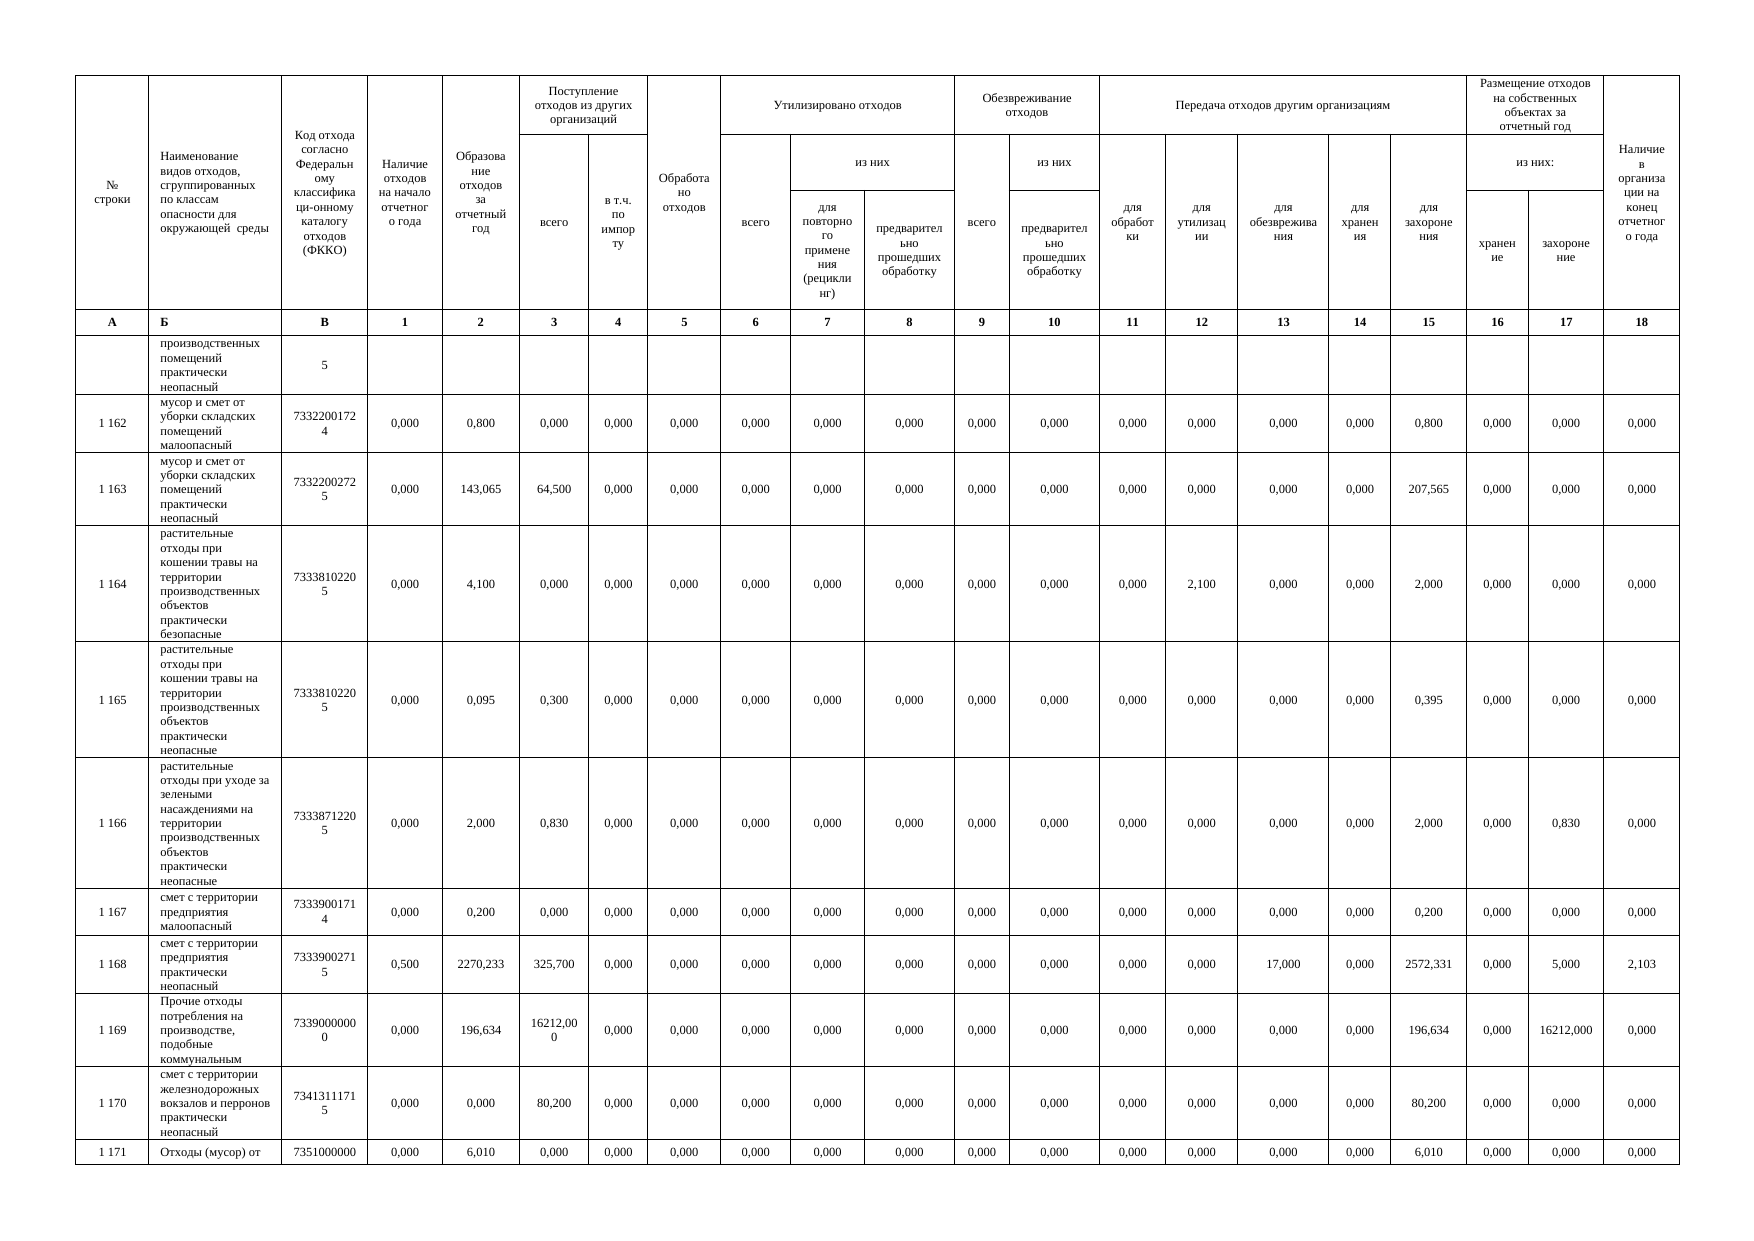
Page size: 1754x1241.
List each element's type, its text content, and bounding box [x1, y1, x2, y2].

table_cell 3 [520, 310, 588, 335]
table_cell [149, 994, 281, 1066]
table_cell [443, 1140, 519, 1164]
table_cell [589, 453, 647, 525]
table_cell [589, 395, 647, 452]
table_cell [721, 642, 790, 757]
table_cell 7 [791, 310, 864, 335]
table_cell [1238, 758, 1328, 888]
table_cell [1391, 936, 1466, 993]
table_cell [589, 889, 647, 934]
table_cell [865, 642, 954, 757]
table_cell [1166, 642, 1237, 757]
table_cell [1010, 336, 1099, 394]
table_cell для обезвреживания [1238, 135, 1328, 308]
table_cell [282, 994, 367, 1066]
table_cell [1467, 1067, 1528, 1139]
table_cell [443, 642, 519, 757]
table_header Передача отходов другим организациям [1100, 76, 1466, 133]
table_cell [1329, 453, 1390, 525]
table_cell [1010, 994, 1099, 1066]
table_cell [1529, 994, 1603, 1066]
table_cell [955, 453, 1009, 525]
table_header № строки [76, 76, 148, 308]
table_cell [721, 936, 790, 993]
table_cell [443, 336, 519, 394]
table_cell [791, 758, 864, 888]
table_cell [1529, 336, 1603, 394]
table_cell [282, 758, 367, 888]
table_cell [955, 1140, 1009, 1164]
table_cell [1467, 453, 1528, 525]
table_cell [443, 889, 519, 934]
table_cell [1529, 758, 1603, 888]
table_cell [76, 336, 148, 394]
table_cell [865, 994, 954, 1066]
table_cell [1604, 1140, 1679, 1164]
table_cell из них [791, 135, 954, 190]
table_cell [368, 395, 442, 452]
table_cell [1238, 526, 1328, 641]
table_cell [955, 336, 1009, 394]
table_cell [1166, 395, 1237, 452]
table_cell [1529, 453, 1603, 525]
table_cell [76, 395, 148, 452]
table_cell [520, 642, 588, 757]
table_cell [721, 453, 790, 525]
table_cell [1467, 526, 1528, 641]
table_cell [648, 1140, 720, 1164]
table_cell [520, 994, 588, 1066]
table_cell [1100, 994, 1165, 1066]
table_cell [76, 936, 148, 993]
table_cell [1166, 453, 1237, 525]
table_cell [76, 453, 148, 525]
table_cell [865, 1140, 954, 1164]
table_header Поступление отходов из других организаций [520, 76, 647, 133]
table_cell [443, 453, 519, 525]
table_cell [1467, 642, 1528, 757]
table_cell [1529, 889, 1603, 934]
table_cell захоронение [1529, 191, 1603, 308]
table_cell для хранения [1329, 135, 1390, 308]
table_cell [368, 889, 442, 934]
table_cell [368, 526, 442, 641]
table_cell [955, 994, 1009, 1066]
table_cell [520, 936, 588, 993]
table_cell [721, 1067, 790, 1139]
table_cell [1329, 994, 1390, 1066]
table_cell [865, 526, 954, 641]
table_cell 16 [1467, 310, 1528, 335]
table_cell предварительно прошедших обработку [1010, 191, 1099, 308]
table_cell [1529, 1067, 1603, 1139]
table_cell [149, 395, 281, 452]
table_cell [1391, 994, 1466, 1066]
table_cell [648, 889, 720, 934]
table_header Образование отходов за отчетный год [443, 76, 519, 308]
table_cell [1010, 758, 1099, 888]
table_header Обезвреживание отходов [955, 76, 1099, 133]
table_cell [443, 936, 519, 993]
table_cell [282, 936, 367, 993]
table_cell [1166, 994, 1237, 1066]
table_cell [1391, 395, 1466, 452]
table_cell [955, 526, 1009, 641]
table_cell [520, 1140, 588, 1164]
table_cell 10 [1010, 310, 1099, 335]
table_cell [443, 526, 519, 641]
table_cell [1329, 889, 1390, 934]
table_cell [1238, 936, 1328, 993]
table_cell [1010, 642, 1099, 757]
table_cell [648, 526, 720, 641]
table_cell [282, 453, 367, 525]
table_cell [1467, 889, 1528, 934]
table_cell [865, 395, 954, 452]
table_cell 11 [1100, 310, 1165, 335]
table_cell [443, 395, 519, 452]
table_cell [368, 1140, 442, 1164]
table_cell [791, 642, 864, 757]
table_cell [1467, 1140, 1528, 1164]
table_cell для захоронения [1391, 135, 1466, 308]
table_cell 12 [1166, 310, 1237, 335]
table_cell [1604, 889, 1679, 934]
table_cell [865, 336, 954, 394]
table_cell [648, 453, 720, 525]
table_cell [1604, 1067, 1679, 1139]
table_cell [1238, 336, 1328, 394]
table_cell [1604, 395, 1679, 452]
table_cell 18 [1604, 310, 1679, 335]
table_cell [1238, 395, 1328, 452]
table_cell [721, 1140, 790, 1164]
table_header Наименование видов отходов, сгруппированных по классам опасности для окружающей среды [149, 76, 281, 308]
table_cell для обработки [1100, 135, 1165, 308]
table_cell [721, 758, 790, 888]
table_cell 14 [1329, 310, 1390, 335]
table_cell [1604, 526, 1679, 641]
table_header Утилизировано отходов [721, 76, 954, 133]
table_cell всего [721, 135, 790, 308]
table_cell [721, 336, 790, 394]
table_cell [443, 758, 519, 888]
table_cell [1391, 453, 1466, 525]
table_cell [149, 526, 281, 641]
table_cell 2 [443, 310, 519, 335]
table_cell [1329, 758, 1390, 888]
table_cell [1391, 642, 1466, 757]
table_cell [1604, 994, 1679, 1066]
table_cell 13 [1238, 310, 1328, 335]
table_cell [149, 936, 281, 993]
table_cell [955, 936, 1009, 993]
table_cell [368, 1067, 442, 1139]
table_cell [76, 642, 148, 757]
table_header Размещение отходов на собственных объектах за отчетный год [1467, 76, 1603, 133]
table_header Код отхода согласно Федеральному классификаци-онному каталогу отходов (ФККО) [282, 76, 367, 308]
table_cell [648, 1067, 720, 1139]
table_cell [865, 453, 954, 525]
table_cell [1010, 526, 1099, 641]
table_cell 6 [721, 310, 790, 335]
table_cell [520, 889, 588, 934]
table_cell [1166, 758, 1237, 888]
table_cell всего [955, 135, 1009, 308]
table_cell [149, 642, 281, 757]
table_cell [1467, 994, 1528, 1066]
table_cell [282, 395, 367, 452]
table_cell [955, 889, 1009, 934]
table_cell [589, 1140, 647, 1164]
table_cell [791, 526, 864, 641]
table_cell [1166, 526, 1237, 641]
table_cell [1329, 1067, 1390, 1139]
table_cell Б [149, 310, 281, 335]
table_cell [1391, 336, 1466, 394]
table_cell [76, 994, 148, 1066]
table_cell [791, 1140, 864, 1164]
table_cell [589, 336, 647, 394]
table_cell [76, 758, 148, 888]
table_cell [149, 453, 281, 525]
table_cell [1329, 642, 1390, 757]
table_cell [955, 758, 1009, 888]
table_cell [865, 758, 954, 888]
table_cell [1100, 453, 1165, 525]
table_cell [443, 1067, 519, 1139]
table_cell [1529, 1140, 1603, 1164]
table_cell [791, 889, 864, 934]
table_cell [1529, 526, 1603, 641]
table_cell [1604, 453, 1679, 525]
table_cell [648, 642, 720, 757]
table_cell для утилизации [1166, 135, 1237, 308]
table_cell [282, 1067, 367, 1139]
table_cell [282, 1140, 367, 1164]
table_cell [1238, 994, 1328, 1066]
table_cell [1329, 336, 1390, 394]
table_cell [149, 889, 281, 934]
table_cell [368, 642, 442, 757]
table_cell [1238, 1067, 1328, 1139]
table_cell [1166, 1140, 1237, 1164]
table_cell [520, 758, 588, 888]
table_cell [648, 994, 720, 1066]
table_cell для повторного применения (рециклинг) [791, 191, 864, 308]
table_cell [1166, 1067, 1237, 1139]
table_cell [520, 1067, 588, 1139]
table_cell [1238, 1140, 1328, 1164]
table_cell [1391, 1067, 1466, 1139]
table_cell 15 [1391, 310, 1466, 335]
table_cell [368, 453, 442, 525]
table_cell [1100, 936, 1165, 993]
table_cell в т.ч. по импорту [589, 135, 647, 308]
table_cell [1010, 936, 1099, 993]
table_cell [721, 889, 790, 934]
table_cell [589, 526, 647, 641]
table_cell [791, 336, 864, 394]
table_header Наличие отходов на начало отчетного года [368, 76, 442, 308]
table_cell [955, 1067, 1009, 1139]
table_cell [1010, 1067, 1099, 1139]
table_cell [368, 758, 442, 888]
table_cell из них [1010, 135, 1099, 190]
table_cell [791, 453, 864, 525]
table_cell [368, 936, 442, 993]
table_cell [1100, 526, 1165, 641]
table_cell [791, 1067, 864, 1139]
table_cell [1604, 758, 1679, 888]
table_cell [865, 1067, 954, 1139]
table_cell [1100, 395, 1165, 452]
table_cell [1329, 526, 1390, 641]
table_cell 17 [1529, 310, 1603, 335]
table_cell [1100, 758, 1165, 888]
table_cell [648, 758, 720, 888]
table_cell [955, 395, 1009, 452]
table_cell всего [520, 135, 588, 308]
table_cell из них: [1467, 135, 1603, 190]
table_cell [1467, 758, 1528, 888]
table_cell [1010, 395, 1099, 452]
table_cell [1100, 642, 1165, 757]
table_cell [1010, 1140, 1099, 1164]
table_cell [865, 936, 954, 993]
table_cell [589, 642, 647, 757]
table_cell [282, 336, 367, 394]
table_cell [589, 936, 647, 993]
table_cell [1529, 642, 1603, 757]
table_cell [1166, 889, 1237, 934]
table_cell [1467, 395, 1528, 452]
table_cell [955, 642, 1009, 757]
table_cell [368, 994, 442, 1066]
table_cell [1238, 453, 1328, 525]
table_cell 9 [955, 310, 1009, 335]
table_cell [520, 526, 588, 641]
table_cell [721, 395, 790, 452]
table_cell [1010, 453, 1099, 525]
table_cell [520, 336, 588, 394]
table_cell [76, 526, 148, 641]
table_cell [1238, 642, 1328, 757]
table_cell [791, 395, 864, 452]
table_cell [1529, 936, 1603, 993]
table_cell хранение [1467, 191, 1528, 308]
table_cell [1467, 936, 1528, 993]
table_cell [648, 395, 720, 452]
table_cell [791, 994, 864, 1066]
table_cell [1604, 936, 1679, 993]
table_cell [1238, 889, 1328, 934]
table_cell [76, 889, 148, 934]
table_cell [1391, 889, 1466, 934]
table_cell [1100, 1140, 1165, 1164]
table_header Наличие в организации на конец отчетного года [1604, 76, 1679, 308]
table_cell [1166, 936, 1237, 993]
table_header Обработано отходов [648, 76, 720, 308]
table_cell 5 [648, 310, 720, 335]
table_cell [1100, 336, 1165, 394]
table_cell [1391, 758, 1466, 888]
table_cell А [76, 310, 148, 335]
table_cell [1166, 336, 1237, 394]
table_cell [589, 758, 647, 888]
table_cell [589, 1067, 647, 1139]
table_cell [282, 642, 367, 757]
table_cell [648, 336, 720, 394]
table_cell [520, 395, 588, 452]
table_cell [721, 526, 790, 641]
table_cell предварительно прошедших обработку [865, 191, 954, 308]
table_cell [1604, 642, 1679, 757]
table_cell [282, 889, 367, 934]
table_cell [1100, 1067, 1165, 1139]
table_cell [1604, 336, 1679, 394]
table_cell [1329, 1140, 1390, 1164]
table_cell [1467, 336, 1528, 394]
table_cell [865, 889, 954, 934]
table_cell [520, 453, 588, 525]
table_cell 4 [589, 310, 647, 335]
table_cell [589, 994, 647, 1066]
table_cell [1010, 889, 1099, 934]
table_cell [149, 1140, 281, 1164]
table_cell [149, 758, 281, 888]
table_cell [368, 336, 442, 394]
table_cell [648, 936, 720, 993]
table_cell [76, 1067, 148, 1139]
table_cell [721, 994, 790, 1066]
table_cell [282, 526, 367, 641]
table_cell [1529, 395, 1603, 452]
table_cell В [282, 310, 367, 335]
table_cell 1 [368, 310, 442, 335]
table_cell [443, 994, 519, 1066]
table_cell 8 [865, 310, 954, 335]
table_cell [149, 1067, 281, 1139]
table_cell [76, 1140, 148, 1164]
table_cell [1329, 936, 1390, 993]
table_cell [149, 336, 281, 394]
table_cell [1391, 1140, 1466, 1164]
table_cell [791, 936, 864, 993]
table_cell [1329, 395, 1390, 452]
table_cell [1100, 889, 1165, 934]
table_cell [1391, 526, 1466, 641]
